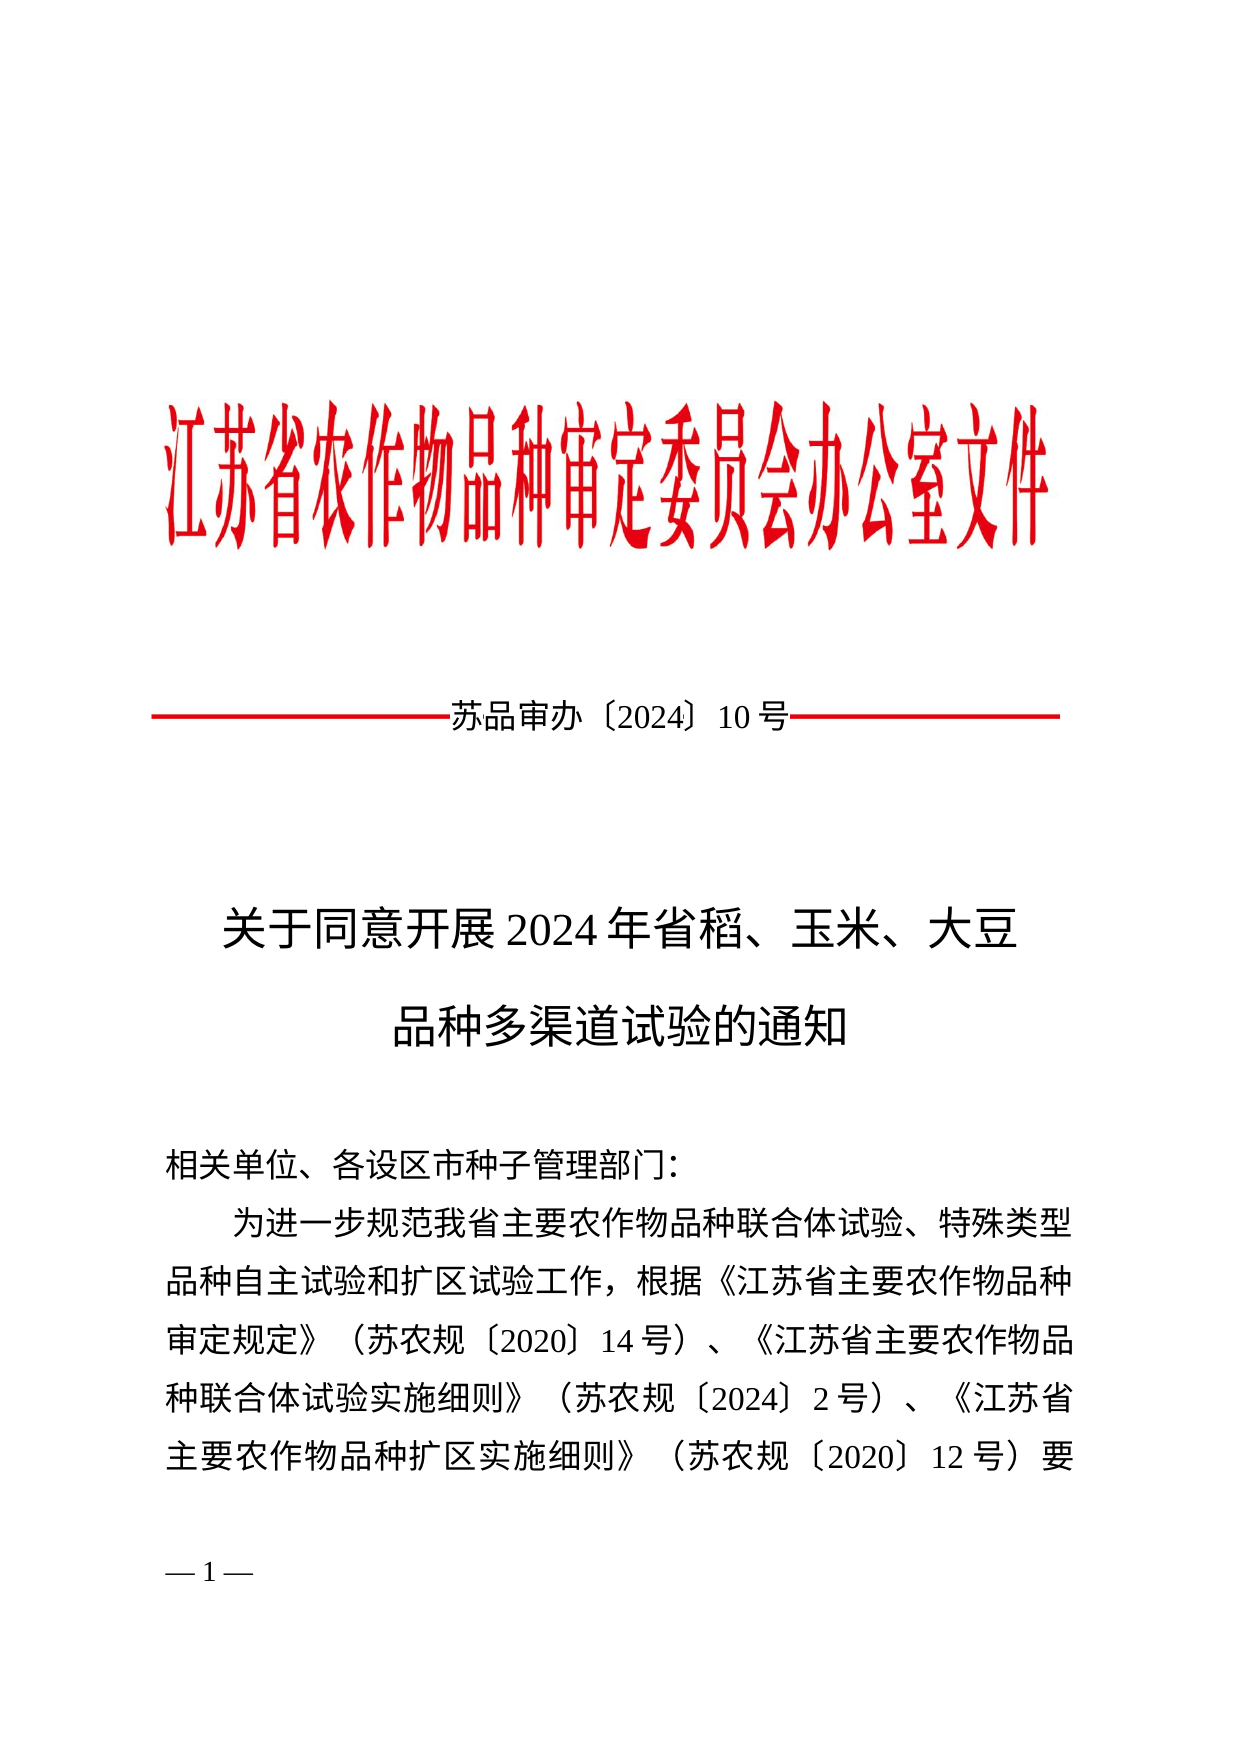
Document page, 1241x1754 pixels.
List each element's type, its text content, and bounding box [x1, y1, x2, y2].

text 相关单位、各设区市种子管理部门： [165, 1130, 1075, 1189]
text 关于同意开展2024年省稻、玉米、大豆 [165, 877, 1075, 974]
picture [151, 399, 1061, 719]
text 苏品审办〔2024〕10号 [165, 682, 1075, 747]
text 品种多渠道试验的通知 [165, 974, 1075, 1072]
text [165, 1303, 1075, 1480]
